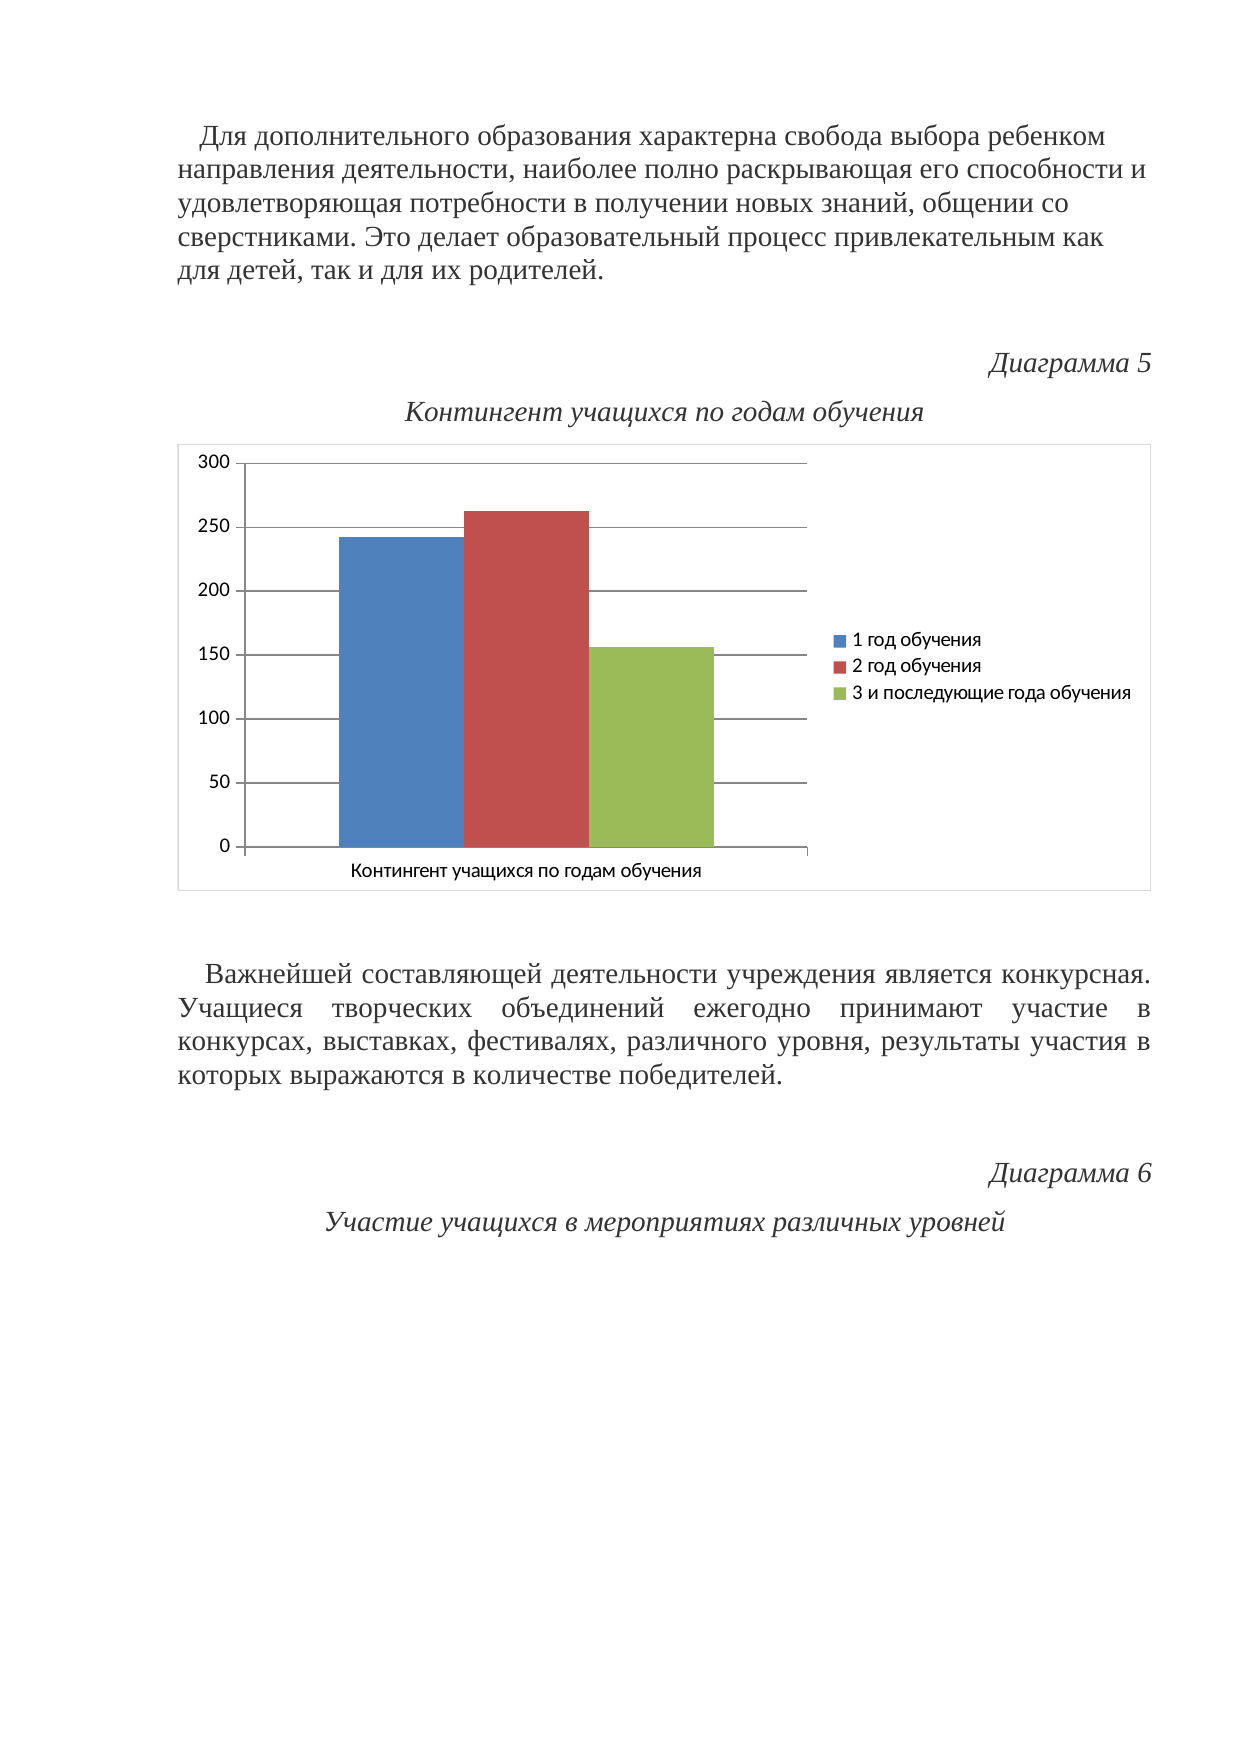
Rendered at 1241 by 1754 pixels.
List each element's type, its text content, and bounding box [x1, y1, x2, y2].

text Важнейшей составляющей деятельности учреждения является конкурсная. Учащиеся творческих объединений ежегодно принимают участие в конкурсах, выставках, фестивалях, различного уровня, результаты участия в которых выражаются в количестве победителей. [177, 956, 1152, 1091]
text Участие учащихся в мероприятиях различных уровней [177, 1204, 1152, 1238]
text Диаграмма 6 [177, 1155, 1152, 1189]
text Контингент учащихся по годам обучения [177, 394, 1152, 428]
text Диаграмма 5 [177, 345, 1152, 379]
text Для дополнительного образования характерна свобода выбора ребенком направления деятельности, наиболее полно раскрывающая его способности и удовлетворяющая потребности в получении новых знаний, общении со сверстниками. Это делает образовательный процесс привлекательным как для детей, так и для их родителей. [177, 118, 1152, 286]
